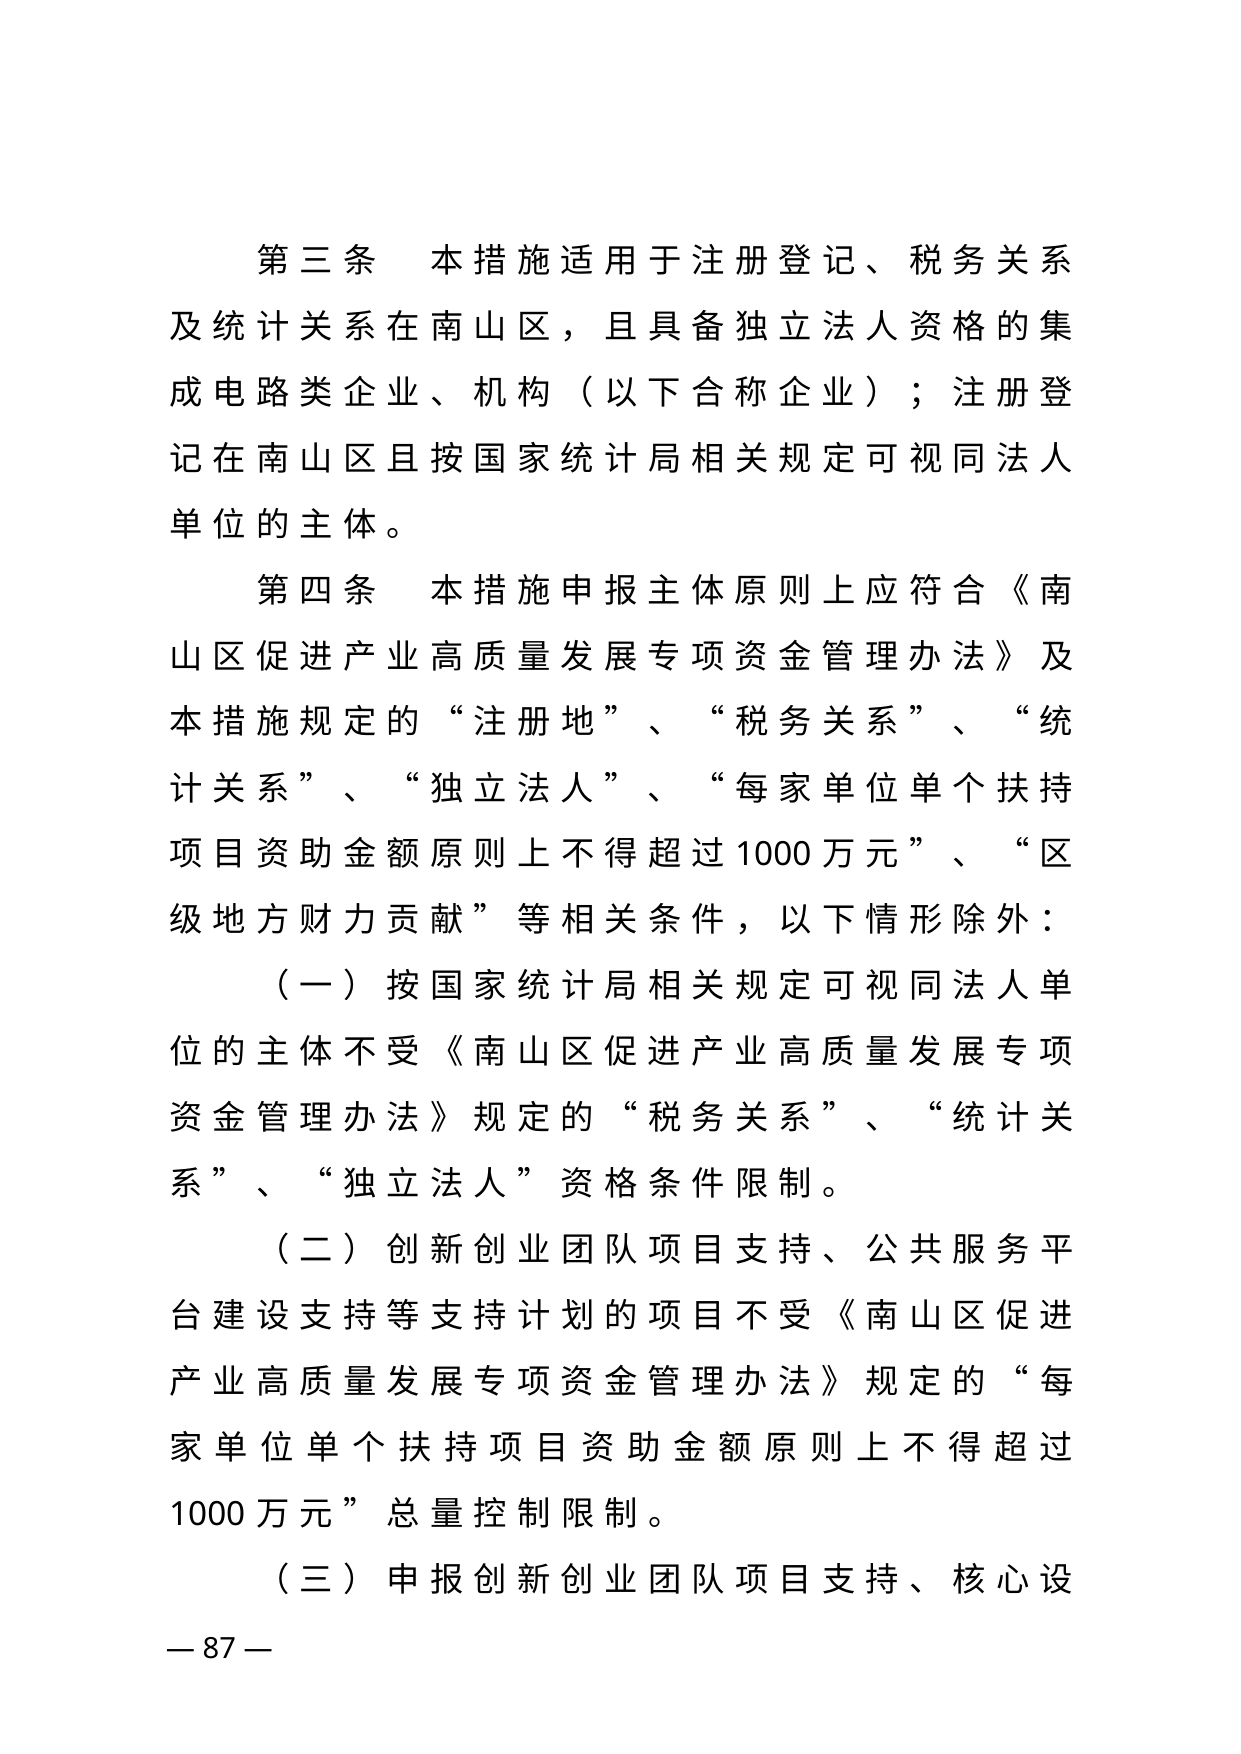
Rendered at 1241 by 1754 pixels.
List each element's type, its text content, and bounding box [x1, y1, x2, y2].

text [169, 1544, 1083, 1609]
text 第三条 本措施适用于注册登记、税务关系及统计关系在南山区，且具备独立法人资格的集成电路类企业、机构（以下合称企业）；注册登记在南山区且按国家统计局相关规定可视同法人单位的主体。 [169, 225, 1083, 554]
text 第四条 本措施申报主体原则上应符合《南山区促进产业高质量发展专项资金管理办法》及本措施规定的“注册地”、“税务关系”、“统计关系”、“独立法人”、“每家单位单个扶持项目资助金额原则上不得超过1000万元”、“区级地方财力贡献”等相关条件，以下情形除外： [169, 554, 1083, 950]
text （二）创新创业团队项目支持、公共服务平台建设支持等支持计划的项目不受《南山区促进产业高质量发展专项资金管理办法》规定的“每家单位单个扶持项目资助金额原则上不得超过1000万元”总量控制限制。 [169, 1214, 1083, 1544]
text （一）按国家统计局相关规定可视同法人单位的主体不受《南山区促进产业高质量发展专项资金管理办法》规定的“税务关系”、“统计关系”、“独立法人”资格条件限制。 [169, 950, 1083, 1214]
